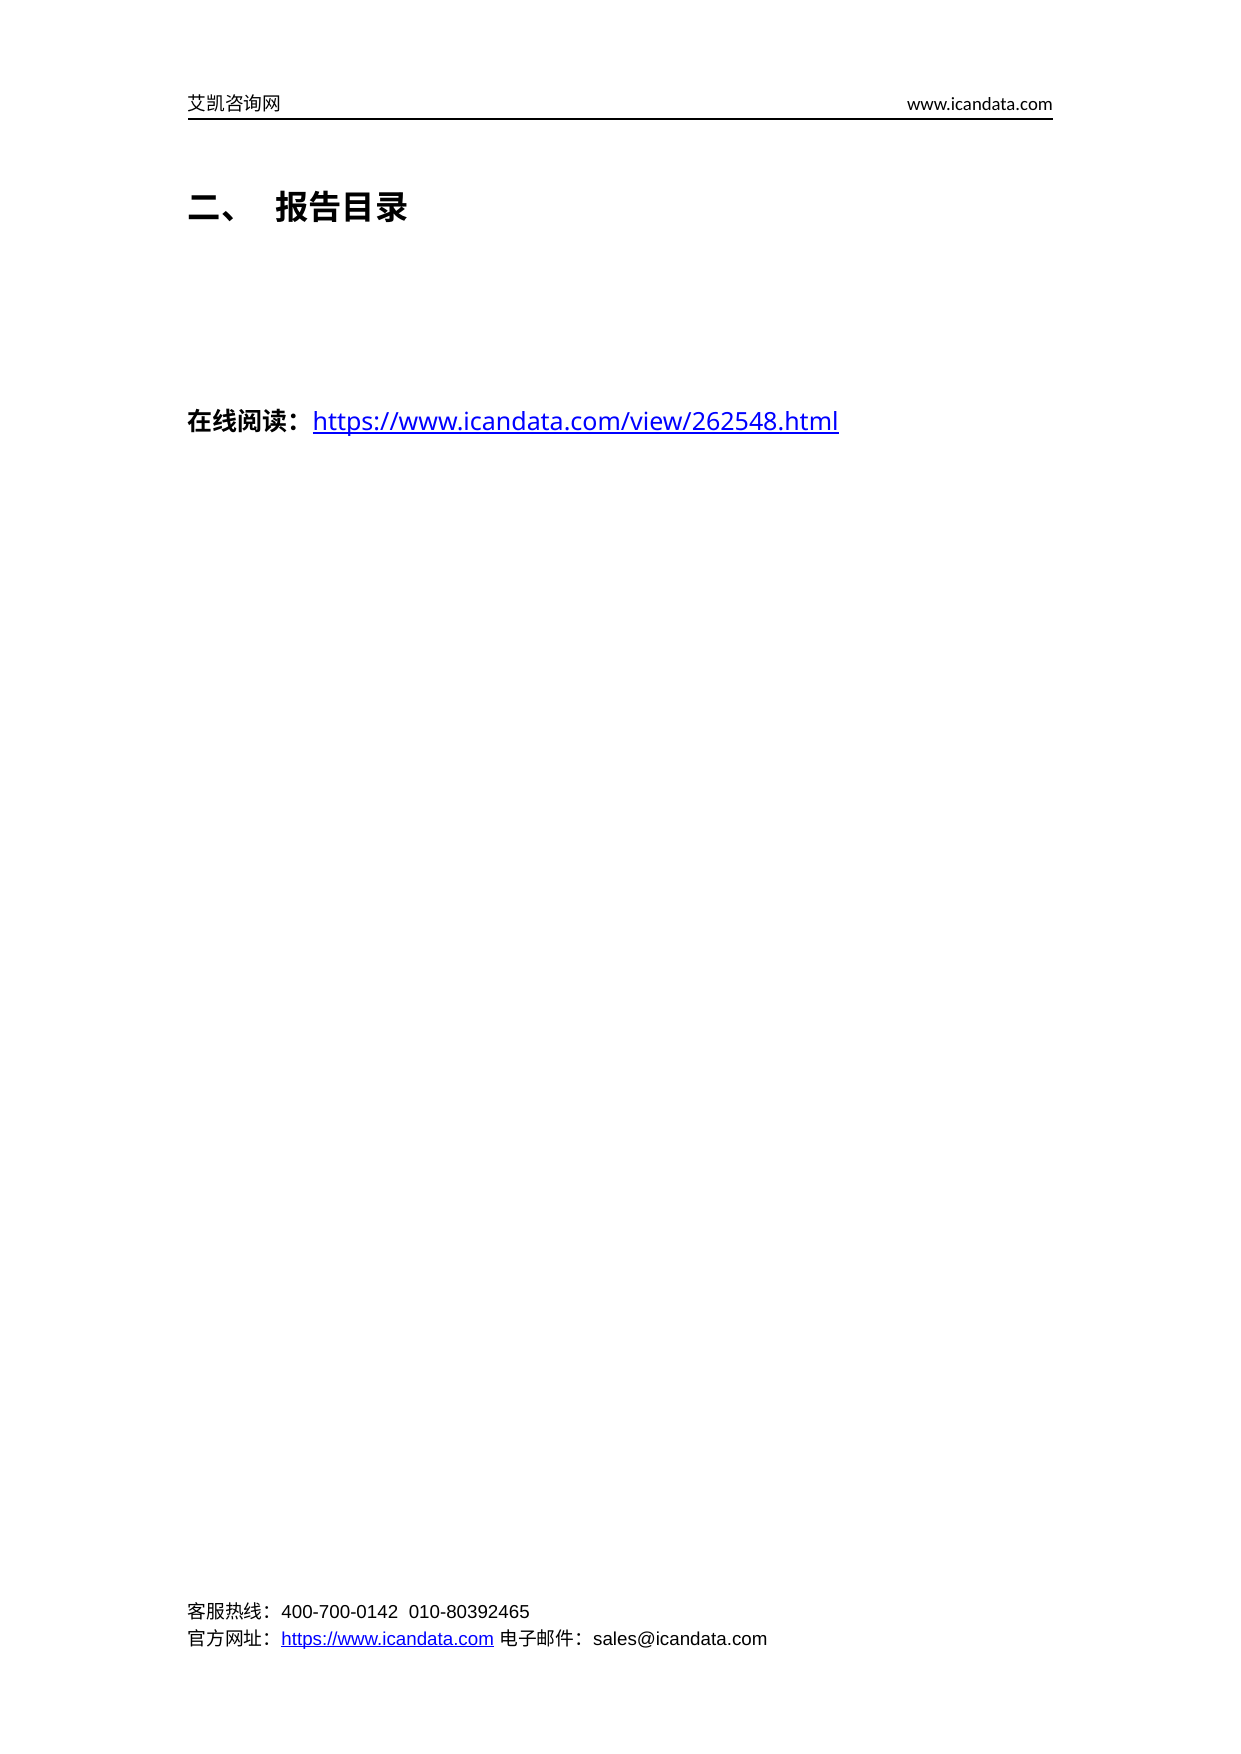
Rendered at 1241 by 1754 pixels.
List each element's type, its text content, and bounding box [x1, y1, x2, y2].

subtitle 报告目录 [187, 172, 1053, 237]
text 在线阅读：https://www.icandata.com/view/262548.html [187, 387, 1053, 452]
